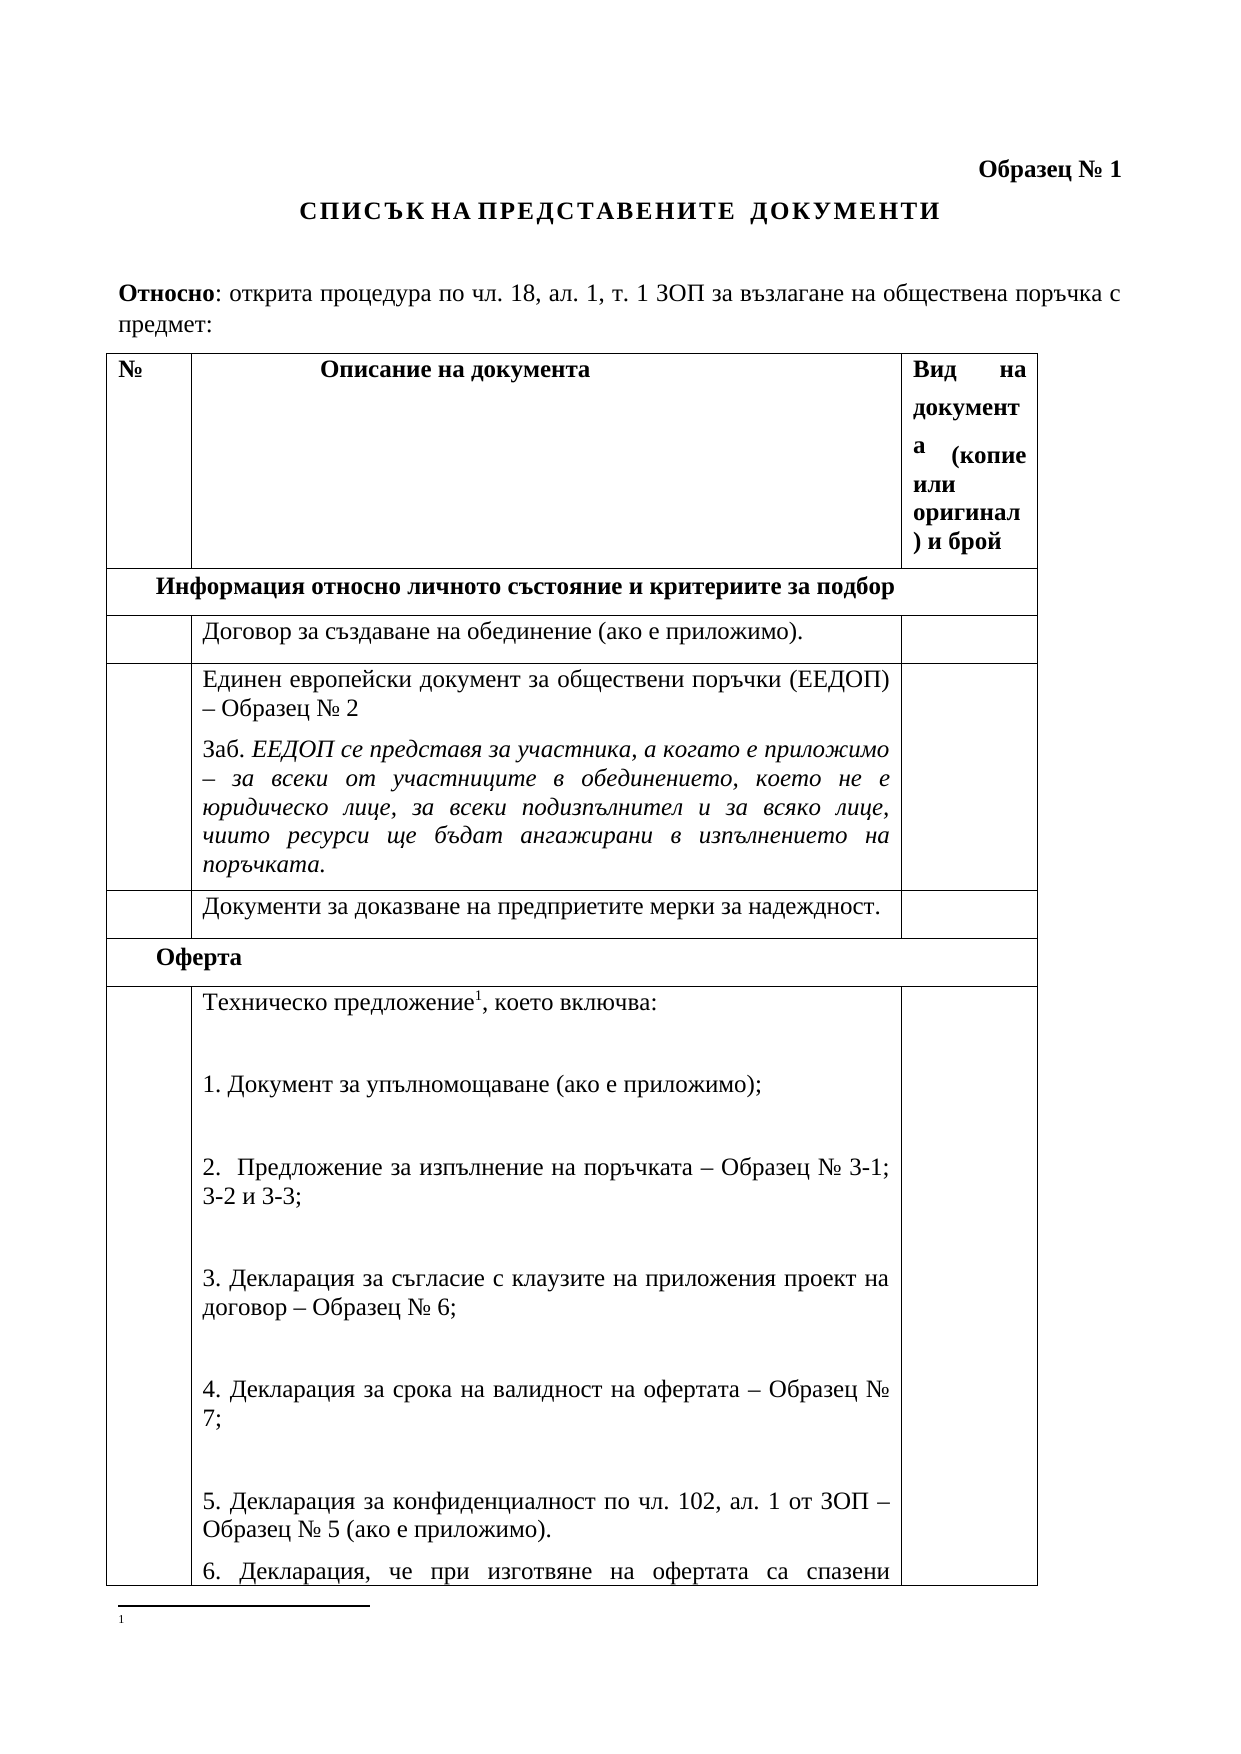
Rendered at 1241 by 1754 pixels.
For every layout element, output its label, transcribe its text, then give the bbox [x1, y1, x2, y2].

table_header Вид на документа (копие или оригинал) и брой [902, 354, 1037, 567]
table_header № [107, 354, 191, 567]
table_header Описание на документа [192, 354, 901, 567]
text Относно: открита процедура по чл. 18, ал. 1, т. 1 ЗОП за възлагане на обществена поръчка с предмет: [118, 278, 1122, 338]
table_cell Единен европейски документ за обществени поръчки (ЕЕДОП) – Образец № 2 Заб. ЕЕДОП се представя за участника, а когато е приложимо – за всеки от участниците в обединението, което не е юридическо лице, за всеки подизпълнител и за всяко лице, чиито ресурси ще бъдат ангажирани в изпълнението на поръчката. [192, 664, 901, 890]
table_cell [902, 616, 1037, 663]
table_cell [107, 664, 191, 890]
table_cell Документи за доказване на предприетите мерки за надеждност. [192, 891, 901, 938]
table_cell [107, 891, 191, 938]
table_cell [192, 987, 901, 1584]
table_cell Информация относно личното състояние и критериите за подбор [107, 569, 1037, 615]
text Образец № 1 [156, 154, 1122, 183]
table_cell [902, 664, 1037, 890]
text С П И С Ъ К Н А П Р Е Д С Т А В Е Н И Т Е Д О К У М Е Н Т И [118, 196, 1122, 224]
table_cell Оферта [107, 939, 1037, 986]
table_cell [107, 616, 191, 663]
table_cell [902, 987, 1037, 1584]
table_cell Договор за създаване на обединение (ако е приложимо). [192, 616, 901, 663]
table_cell [902, 891, 1037, 938]
table_cell [107, 987, 191, 1584]
